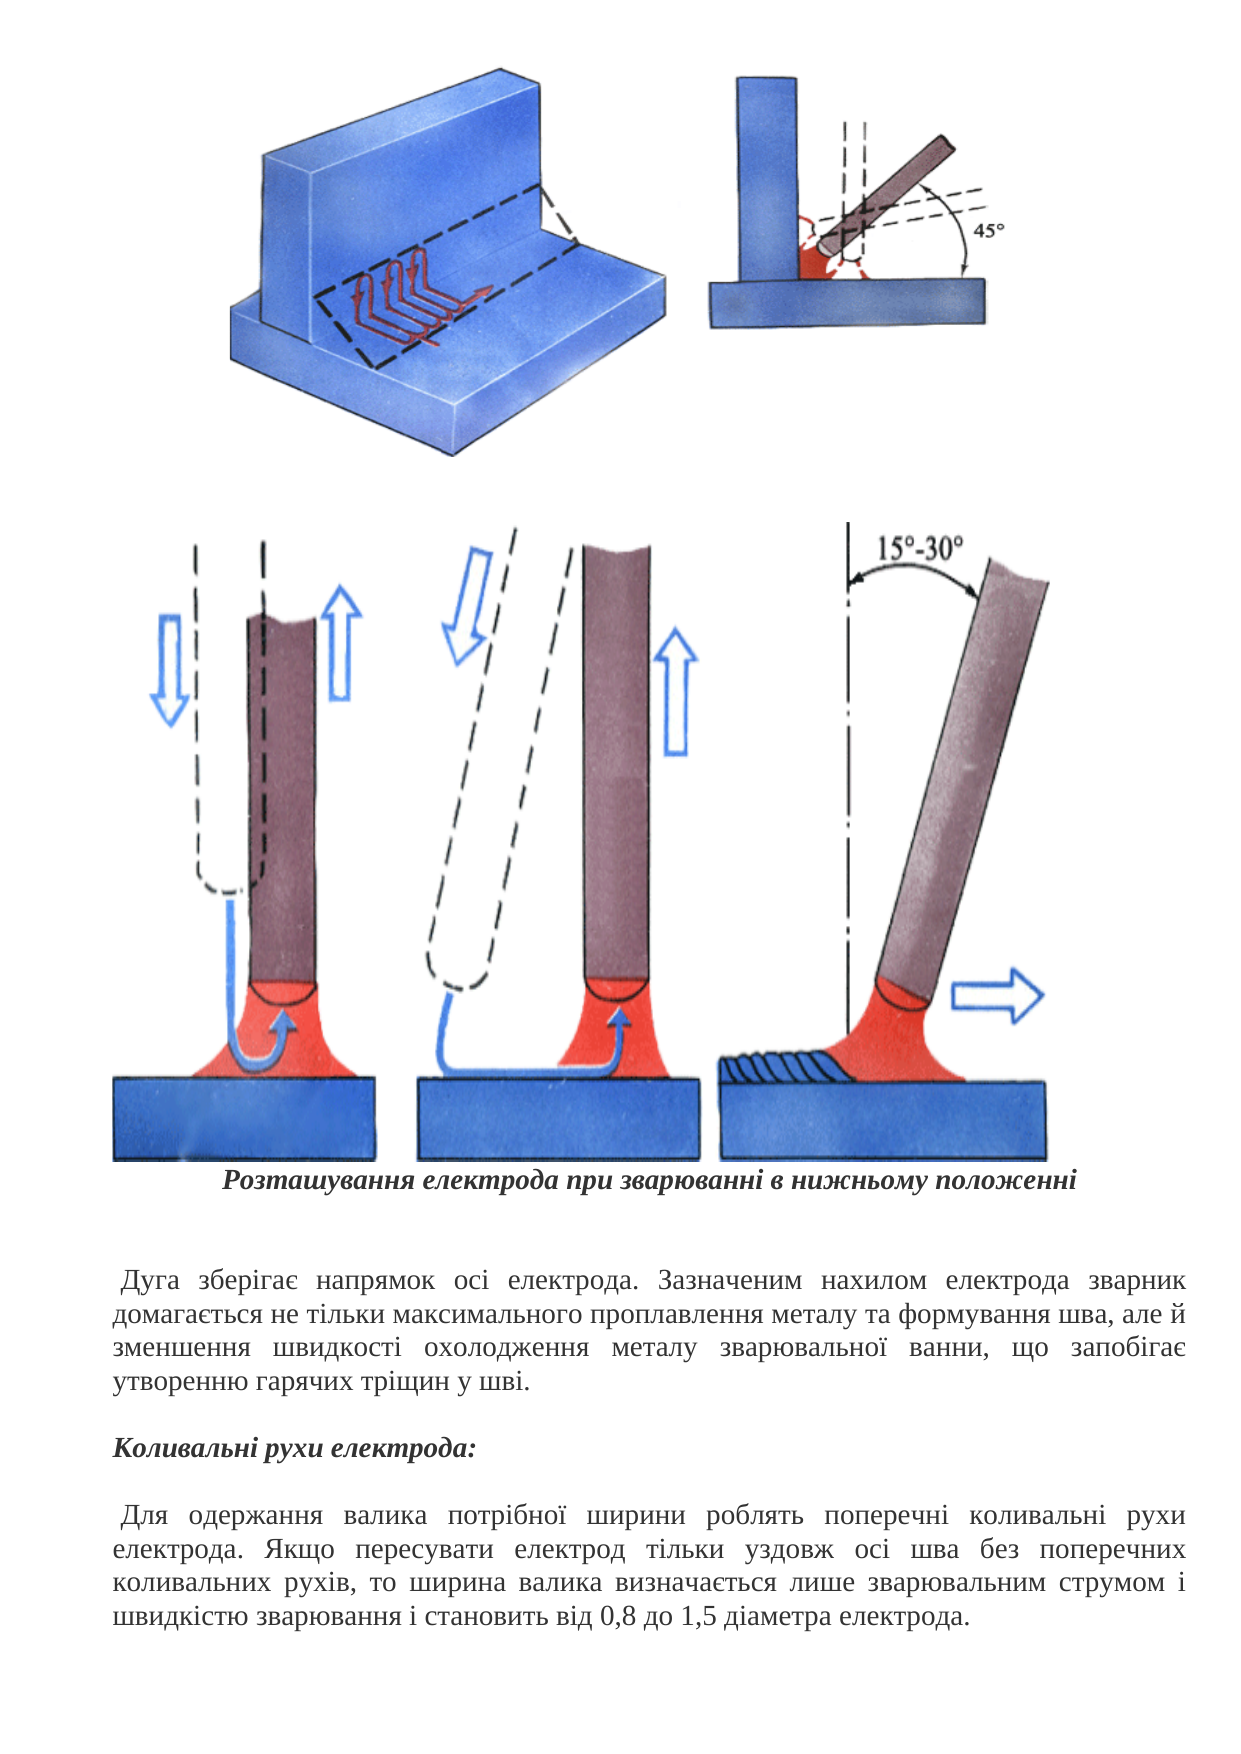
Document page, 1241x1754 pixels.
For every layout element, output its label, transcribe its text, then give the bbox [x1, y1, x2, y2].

text Розташування електрода при зварюванні в нижньому положенні [112, 1162, 1187, 1195]
text Для одержання валика потрібної ширини роблять поперечні коливальні рухи електрода. Якщо пересувати електрод тільки уздовж осі шва без поперечних коливальних рухів, то ширина валика визначається лише зварювальним струмом і швидкістю зварювання і становить від 0,8 до 1,5 діаметра електрода. [112, 1497, 1187, 1632]
text Дуга зберігає напрямок осі електрода. Зазначеним нахилом електрода зварник домагається не тільки максимального проплавлення металу та формування шва, але й зменшення швидкості охолодження металу зварювальної ванни, що запобігає утворенню гарячих тріщин у шві. [112, 1262, 1187, 1397]
picture [229, 58, 1013, 457]
text Коливальні рухи електрода: [112, 1430, 1187, 1464]
picture [112, 522, 1050, 1162]
